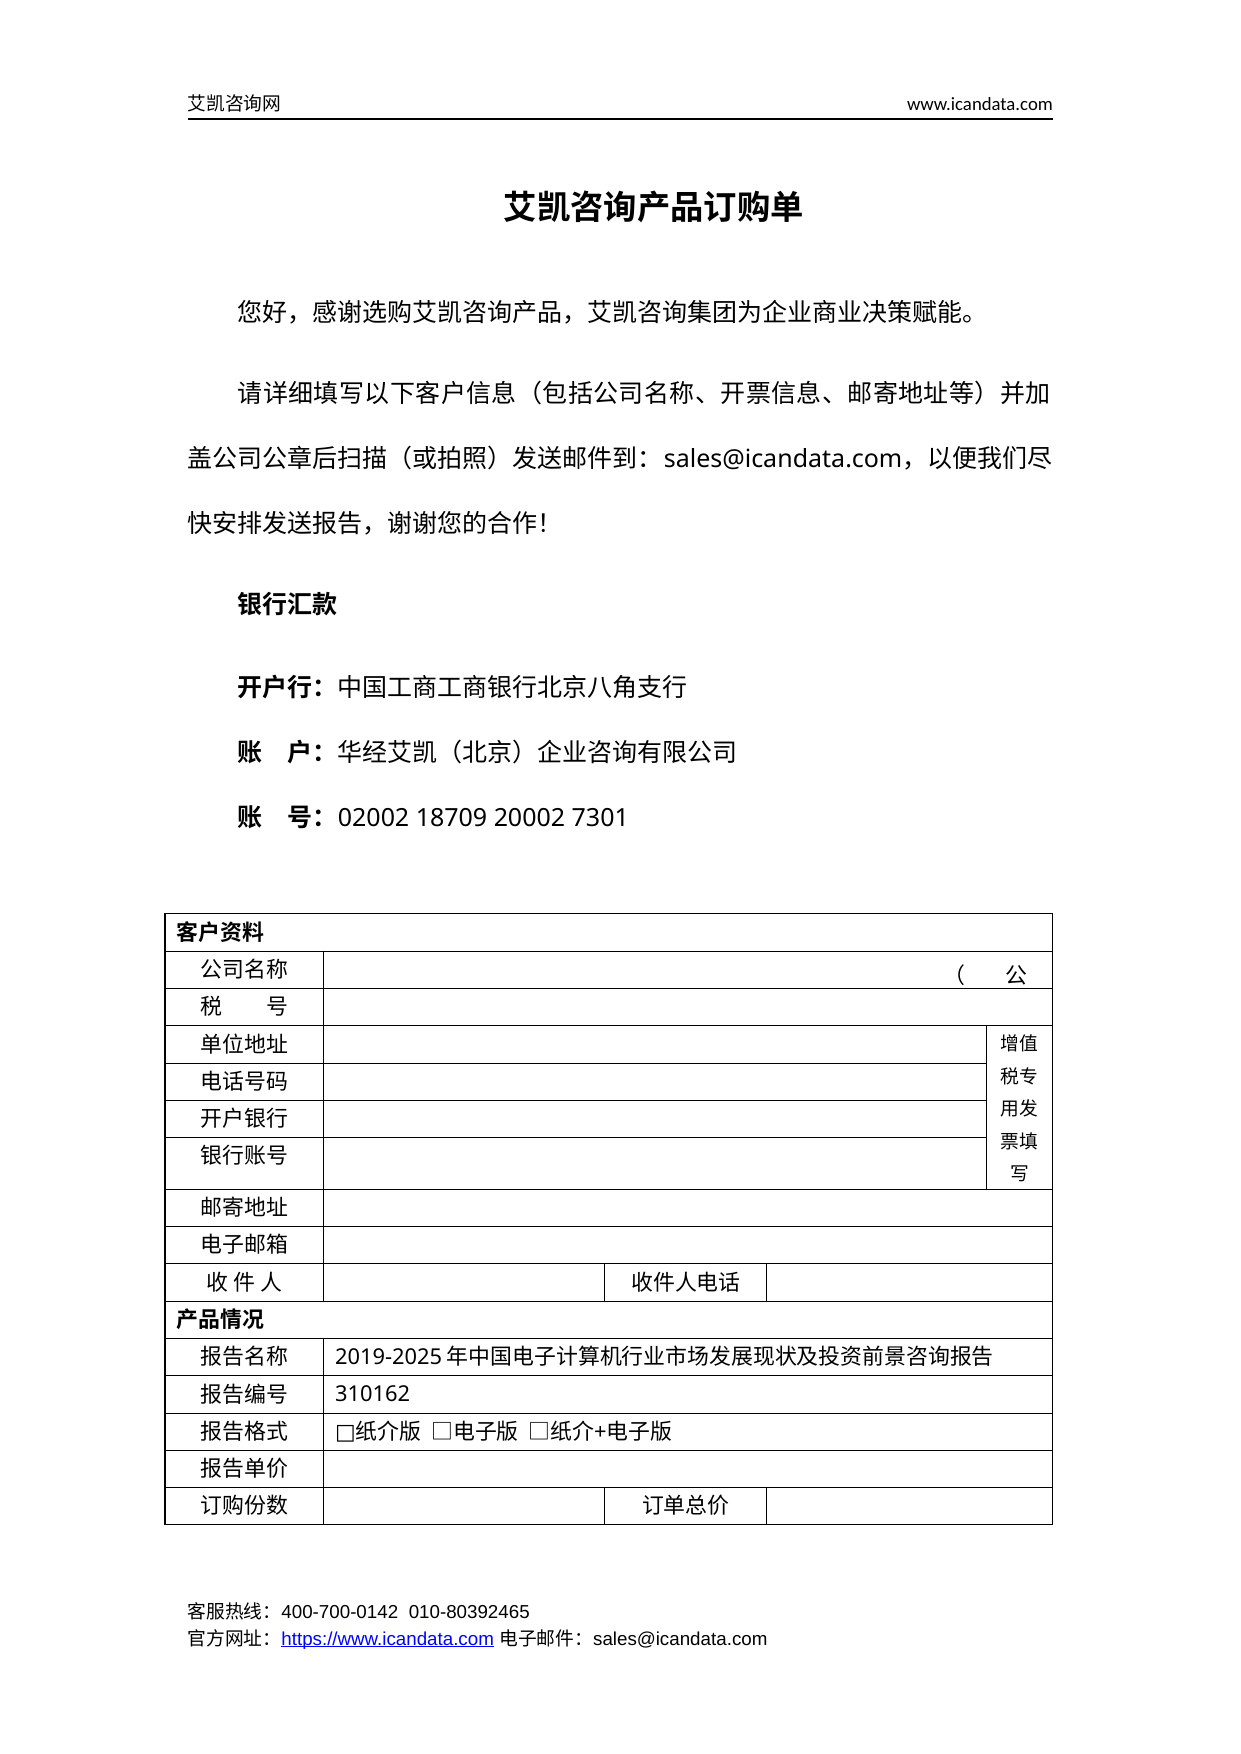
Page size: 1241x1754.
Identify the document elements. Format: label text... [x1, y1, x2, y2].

text 艾凯咨询产品订购单 [187, 172, 1053, 237]
table_cell [324, 1190, 1052, 1226]
table_cell [324, 1026, 986, 1062]
table_cell 税 号 [166, 989, 323, 1025]
table_cell 310162 [324, 1376, 1052, 1412]
table_cell 开户银行 [166, 1101, 323, 1137]
table_cell [324, 1264, 604, 1301]
table_cell 收 件 人 [166, 1264, 323, 1301]
table_cell 报告编号 [166, 1376, 323, 1412]
table_cell [324, 952, 1052, 988]
table_cell [324, 1227, 1052, 1263]
text 银行汇款 [187, 570, 1053, 635]
table_cell 报告名称 [166, 1339, 323, 1375]
table_cell [324, 1451, 1052, 1487]
table_cell [767, 1264, 1052, 1301]
table_cell 单位地址 [166, 1026, 323, 1062]
table_cell 电子邮箱 [166, 1227, 323, 1263]
table_cell 报告格式 [166, 1414, 323, 1450]
table_cell [324, 1101, 986, 1137]
table_cell [324, 1138, 986, 1189]
table_cell [324, 989, 1052, 1025]
table_cell 收件人电话 [605, 1264, 766, 1301]
table_cell 邮寄地址 [166, 1190, 323, 1226]
table_cell [324, 1488, 604, 1524]
table_cell □纸介版 □电子版 □纸介+电子版 [324, 1414, 1052, 1450]
table_header 客户资料 [166, 914, 1052, 951]
text 账 户：华经艾凯（北京）企业咨询有限公司 [187, 718, 1053, 783]
text 请详细填写以下客户信息（包括公司名称、开票信息、邮寄地址等）并加盖公司公章后扫描（或拍照）发送邮件到：sales@icandata.com，以便我们尽快安排发送报告，谢谢您的合作！ [187, 359, 1053, 554]
text 您好，感谢选购艾凯咨询产品，艾凯咨询集团为企业商业决策赋能。 [187, 278, 1053, 343]
table_cell 电话号码 [166, 1064, 323, 1100]
table_cell 2019-2025年中国电子计算机行业市场发展现状及投资前景咨询报告 [324, 1339, 1052, 1375]
table_cell 银行账号 [166, 1138, 323, 1189]
table_cell 公司名称 [166, 952, 323, 988]
table_cell [767, 1488, 1052, 1524]
table_cell 产品情况 [166, 1302, 1052, 1338]
table_cell 报告单价 [166, 1451, 323, 1487]
text 开户行：中国工商工商银行北京八角支行 [187, 653, 1053, 718]
table_cell [324, 1064, 986, 1100]
text 账 号：02002 18709 20002 7301 [187, 783, 1053, 848]
table_cell 增值税专用发票填写 [987, 1026, 1052, 1189]
table_cell 订单总价 [605, 1488, 766, 1524]
table_cell 订购份数 [166, 1488, 323, 1524]
